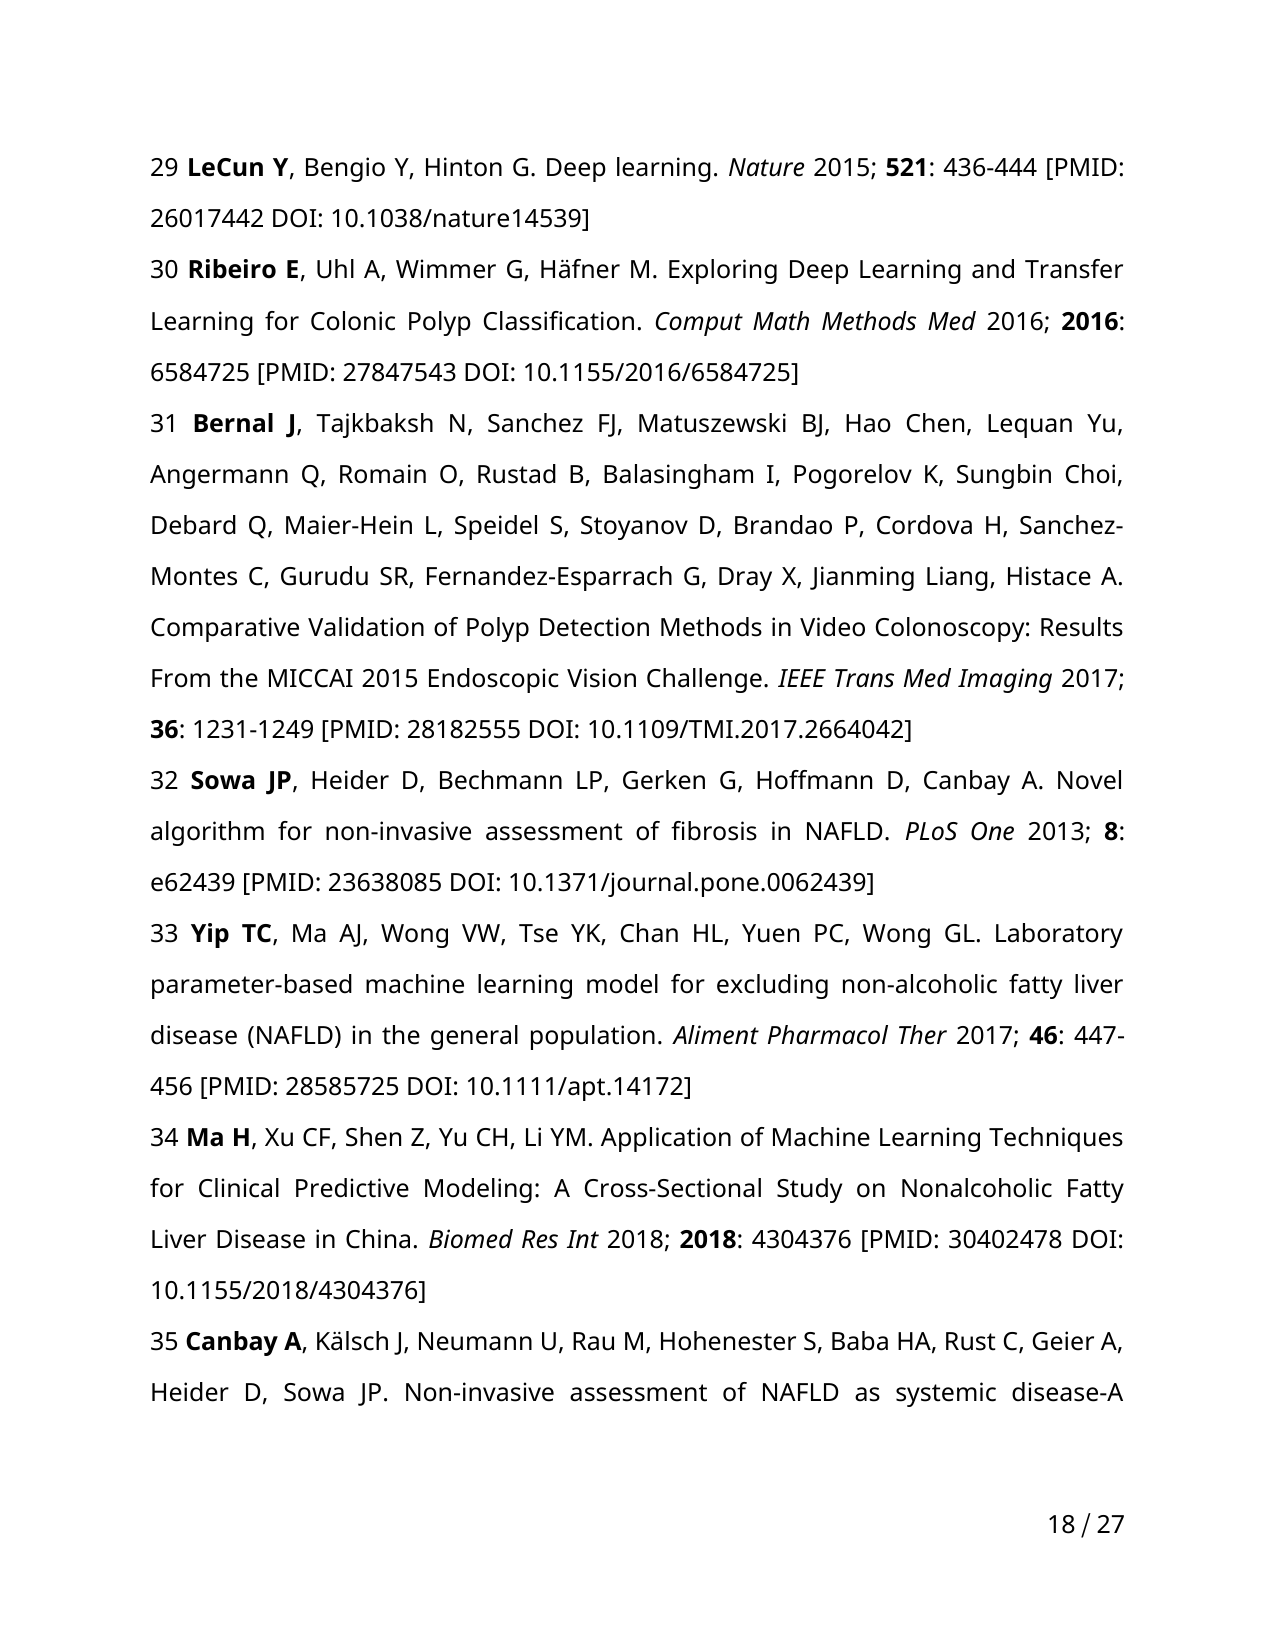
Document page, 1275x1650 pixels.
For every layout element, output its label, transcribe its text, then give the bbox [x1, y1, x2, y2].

text 29 LeCun Y, Bengio Y, Hinton G. Deep learning. Nature 2015; 521: 436-444 [PMID: 26017442 DOI: 10.1038/nature14539] [150, 150, 1125, 235]
text 30 Ribeiro E, Uhl A, Wimmer G, Häfner M. Exploring Deep Learning and Transfer Learning for Colonic Polyp Classification. Comput Math Methods Med 2016; 2016: 6584725 [PMID: 27847543 DOI: 10.1155/2016/6584725] [150, 252, 1125, 388]
text 31 Bernal J, Tajkbaksh N, Sanchez FJ, Matuszewski BJ, Hao Chen, Lequan Yu, Angermann Q, Romain O, Rustad B, Balasingham I, Pogorelov K, Sungbin Choi, Debard Q, Maier-Hein L, Speidel S, Stoyanov D, Brandao P, Cordova H, Sanchez-Montes C, Gurudu SR, Fernandez-Esparrach G, Dray X, Jianming Liang, Histace A. Comparative Validation of Polyp Detection Methods in Video Colonoscopy: Results From the MICCAI 2015 Endoscopic Vision Challenge. IEEE Trans Med Imaging 2017; 36: 1231-1249 [PMID: 28182555 DOI: 10.1109/TMI.2017.2664042] [150, 405, 1125, 746]
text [150, 1324, 1125, 1409]
text 32 Sowa JP, Heider D, Bechmann LP, Gerken G, Hoffmann D, Canbay A. Novel algorithm for non-invasive assessment of fibrosis in NAFLD. PLoS One 2013; 8: e62439 [PMID: 23638085 DOI: 10.1371/journal.pone.0062439] [150, 762, 1125, 899]
text 33 Yip TC, Ma AJ, Wong VW, Tse YK, Chan HL, Yuen PC, Wong GL. Laboratory parameter-based machine learning model for excluding non-alcoholic fatty liver disease (NAFLD) in the general population. Aliment Pharmacol Ther 2017; 46: 447-456 [PMID: 28585725 DOI: 10.1111/apt.14172] [150, 916, 1125, 1103]
text 34 Ma H, Xu CF, Shen Z, Yu CH, Li YM. Application of Machine Learning Techniques for Clinical Predictive Modeling: A Cross-Sectional Study on Nonalcoholic Fatty Liver Disease in China. Biomed Res Int 2018; 2018: 4304376 [PMID: 30402478 DOI: 10.1155/2018/4304376] [150, 1120, 1125, 1307]
